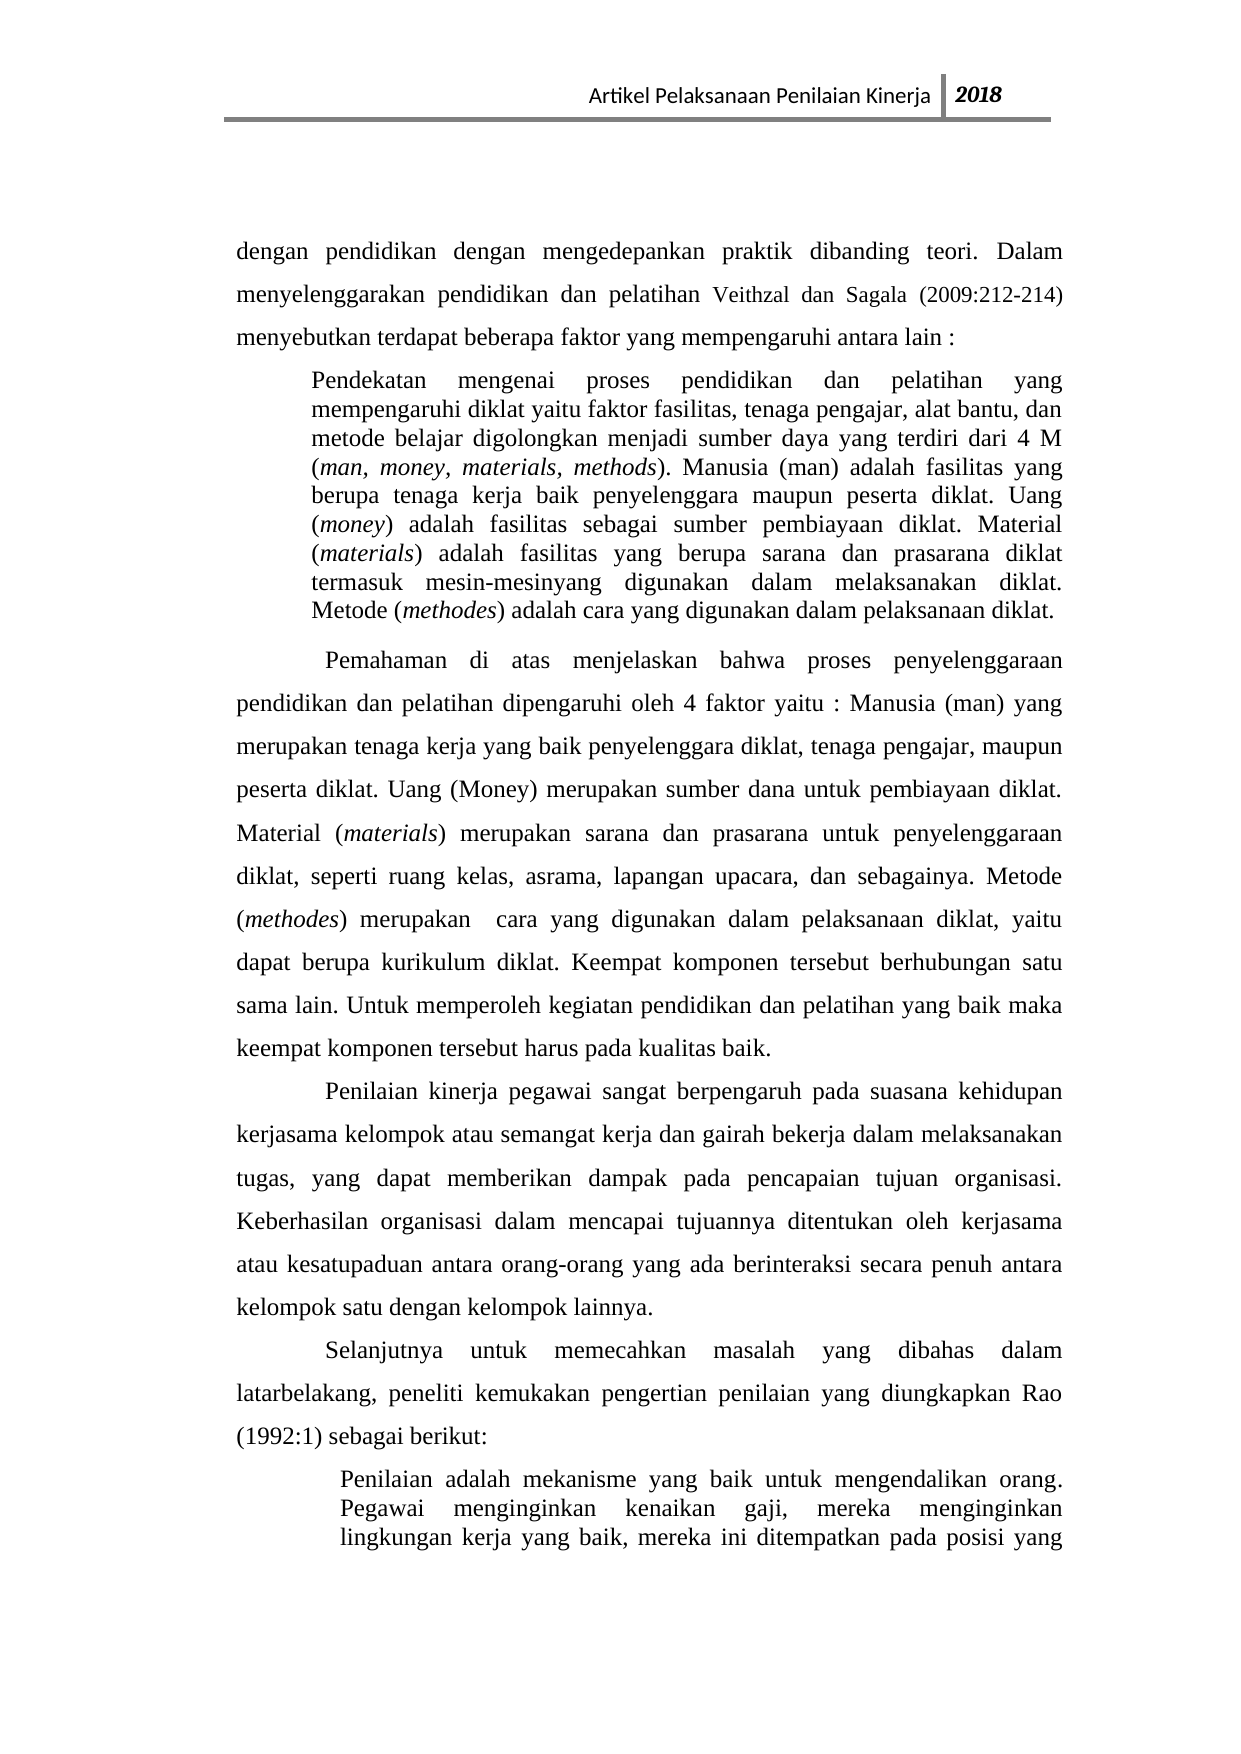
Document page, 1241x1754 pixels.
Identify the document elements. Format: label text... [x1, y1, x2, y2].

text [236, 236, 1063, 351]
list Penilaian kinerja pegawai sangat berpengaruh pada suasana kehidupan kerjasama kelompok atau semangat kerja dan gairah bekerja dalam melaksanakan tugas, yang dapat memberikan dampak pada pencapaian tujuan organisasi. Keberhasilan organisasi dalam mencapai tujuannya ditentukan oleh kerjasama atau kesatupaduan antara orang-orang yang ada berinteraksi secara penuh antara kelompok satu dengan kelompok lainnya. [236, 1076, 1063, 1321]
list Selanjutnya untuk memecahkan masalah yang dibahas dalam latarbelakang, peneliti kemukakan pengertian penilaian yang diungkapkan Rao (1992:1) sebagai berikut: [236, 1335, 1063, 1450]
list Pendekatan mengenai proses pendidikan dan pelatihan yang mempengaruhi diklat yaitu faktor fasilitas, tenaga pengajar, alat bantu, dan metode belajar digolongkan menjadi sumber daya yang terdiri dari 4 M (man, money, materials, methods). Manusia (man) adalah fasilitas yang berupa tenaga kerja baik penyelenggara maupun peserta diklat. Uang (money) adalah fasilitas sebagai sumber pembiayaan diklat. Material (materials) adalah fasilitas yang berupa sarana dan prasarana diklat termasuk mesin-mesinyang digunakan dalam melaksanakan diklat. Metode (methodes) adalah cara yang digunakan dalam pelaksanaan diklat. [311, 366, 1063, 624]
text Pemahaman di atas menjelaskan bahwa proses penyelenggaraan pendidikan dan pelatihan dipengaruhi oleh 4 faktor yaitu : Manusia (man) yang merupakan tenaga kerja yang baik penyelenggara diklat, tenaga pengajar, maupun peserta diklat. Uang (Money) merupakan sumber dana untuk pembiayaan diklat. Material (materials) merupakan sarana dan prasarana untuk penyelenggaraan diklat, seperti ruang kelas, asrama, lapangan upacara, dan sebagainya. Metode (methodes) merupakan cara yang digunakan dalam pelaksanaan diklat, yaitu dapat berupa kurikulum diklat. Keempat komponen tersebut berhubungan satu sama lain. Untuk memperoleh kegiatan pendidikan dan pelatihan yang baik maka keempat komponen tersebut harus pada kualitas baik. [236, 645, 1063, 1062]
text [340, 1464, 1063, 1551]
